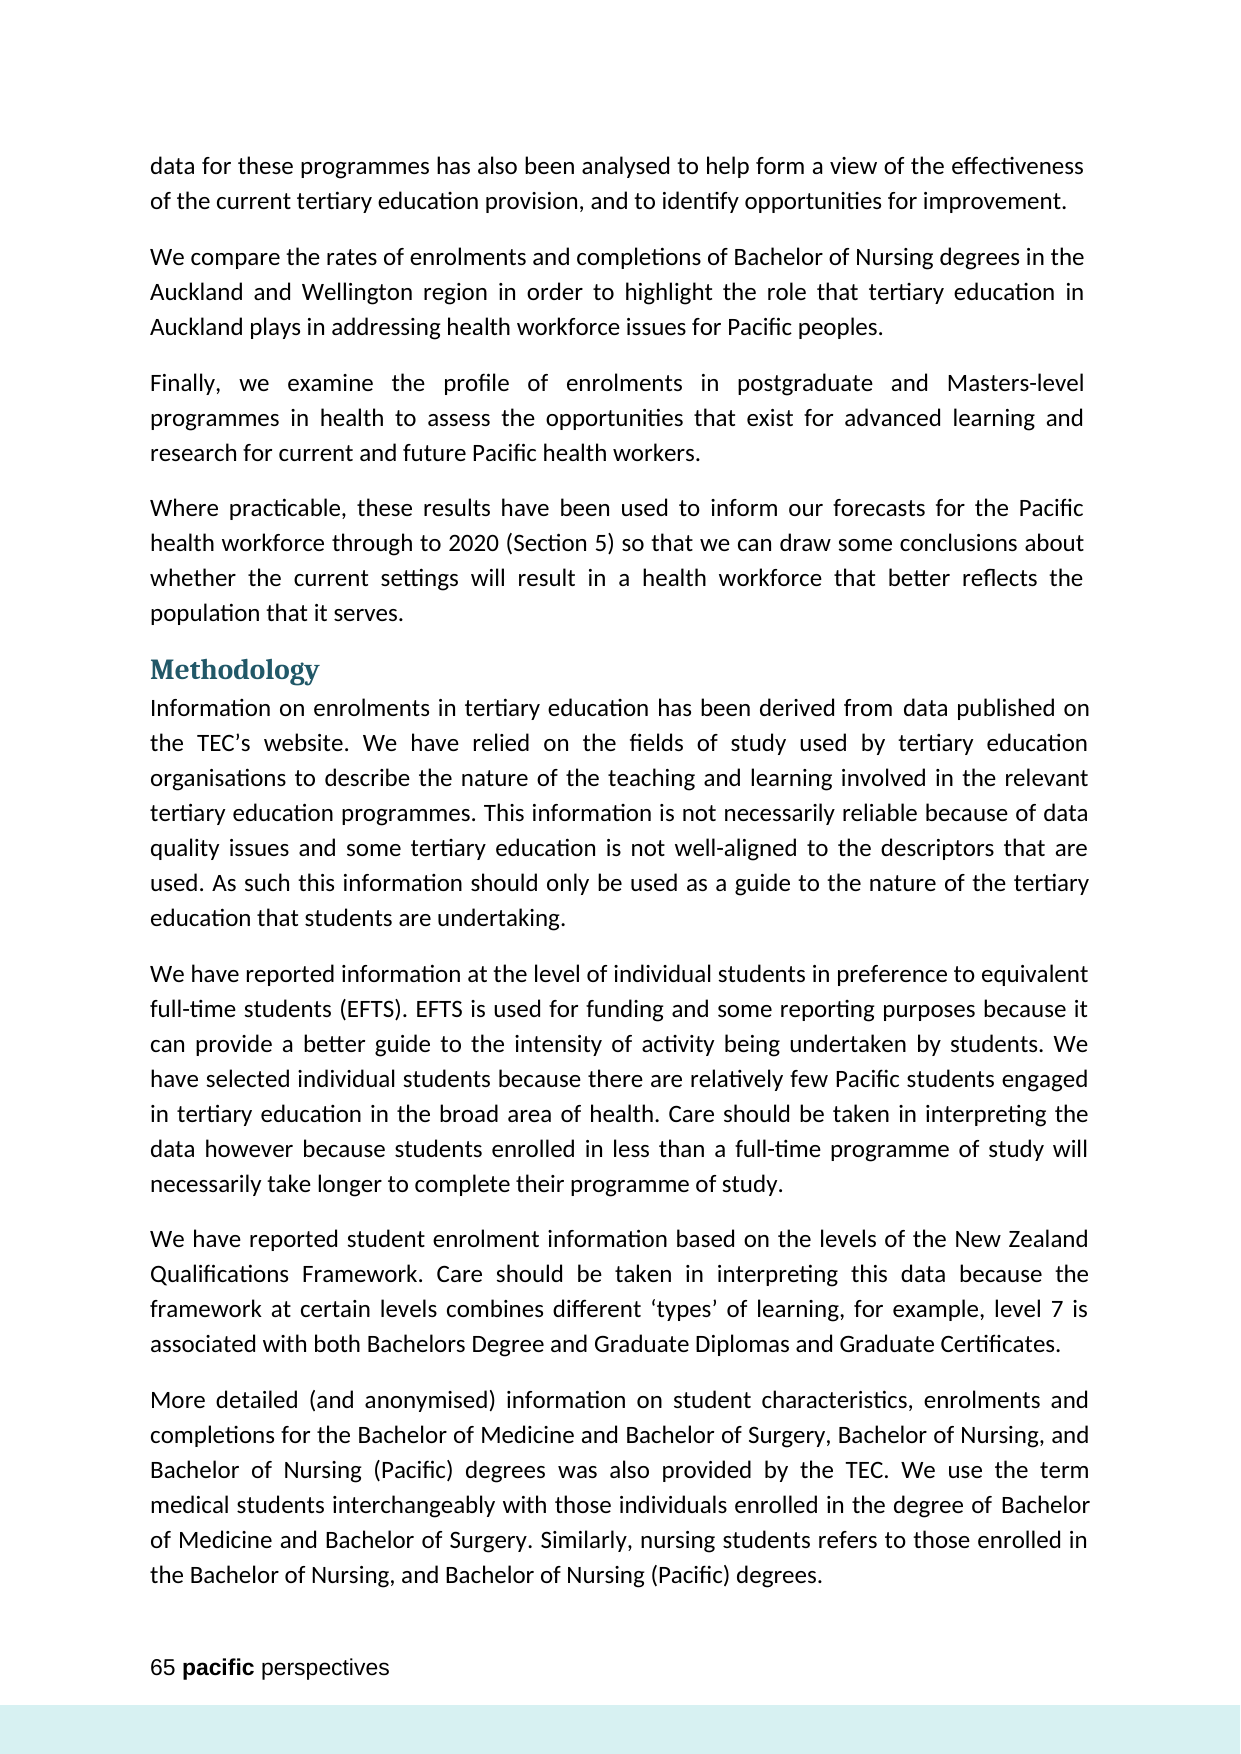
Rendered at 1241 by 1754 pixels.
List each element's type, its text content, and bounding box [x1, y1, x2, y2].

text We have reported information at the level of individual students in preference to equivalent full-time students (EFTS). EFTS is used for funding and some reporting purposes because it can provide a better guide to the intensity of activity being undertaken by students. We have selected individual students because there are relatively few Pacific students engaged in tertiary education in the broad area of health. Care should be taken in interpreting the data however because students enrolled in less than a full-time programme of study will necessarily take longer to complete their programme of study. [150, 958, 1090, 1198]
text We have reported student enrolment information based on the levels of the New Zealand Qualifications Framework. Care should be taken in interpreting this data because the framework at certain levels combines different ‘types’ of learning, for example, level 7 is associated with both Bachelors Degree and Graduate Diplomas and Graduate Certificates. [150, 1223, 1090, 1359]
subtitle Methodology [150, 653, 1090, 687]
text We compare the rates of enrolments and completions of Bachelor of Nursing degrees in the Auckland and Wellington region in order to highlight the role that tertiary education in Auckland plays in addressing health workforce issues for Pacific peoples. [150, 241, 1086, 341]
text Finally, we examine the profile of enrolments in postgraduate and Masters-level programmes in health to assess the opportunities that exist for advanced learning and research for current and future Pacific health workers. [150, 367, 1086, 467]
text More detailed (and anonymised) information on student characteristics, enrolments and completions for the Bachelor of Medicine and Bachelor of Surgery, Bachelor of Nursing, and Bachelor of Nursing (Pacific) degrees was also provided by the TEC. We use the term medical students interchangeably with those individuals enrolled in the degree of Bachelor of Medicine and Bachelor of Surgery. Similarly, nursing students refers to those enrolled in the Bachelor of Nursing, and Bachelor of Nursing (Pacific) degrees. [150, 1384, 1090, 1590]
text Information on enrolments in tertiary education has been derived from data published on the TEC’s website. We have relied on the fields of study used by tertiary education organisations to describe the nature of the teaching and learning involved in the relevant tertiary education programmes. This information is not necessarily reliable because of data quality issues and some tertiary education is not well-aligned to the descriptors that are used. As such this information should only be used as a guide to the nature of the tertiary education that students are undertaking. [150, 692, 1090, 932]
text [150, 150, 1086, 216]
picture [0, 1705, 1241, 1754]
text Where practicable, these results have been used to inform our forecasts for the Pacific health workforce through to 2020 (Section 5) so that we can draw some conclusions about whether the current settings will result in a health workforce that better reflects the population that it serves. [150, 492, 1086, 628]
